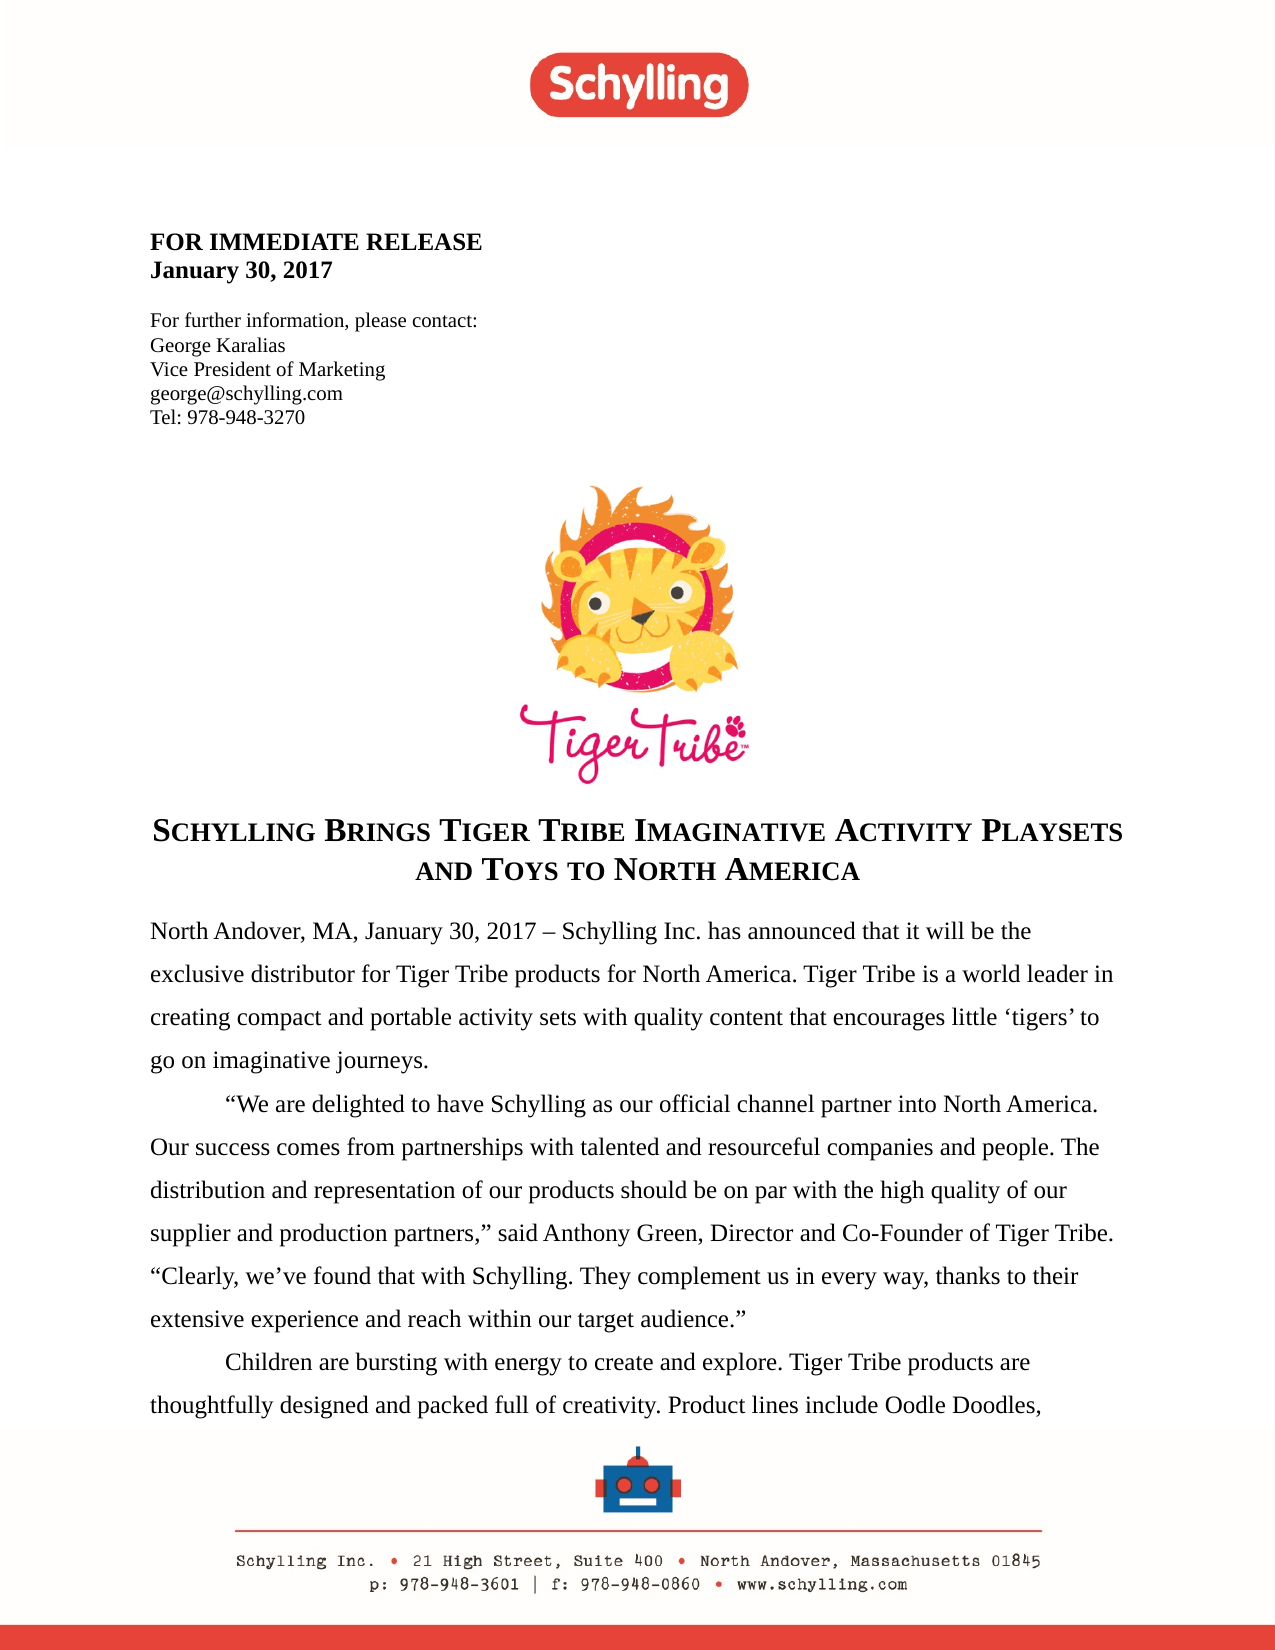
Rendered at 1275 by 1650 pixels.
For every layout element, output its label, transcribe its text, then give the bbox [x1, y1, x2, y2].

picture [489, 457, 786, 811]
picture [0, 1430, 1275, 1650]
text For further information, please contact: [150, 308, 1125, 332]
text FOR IMMEDIATE RELEASE [150, 227, 1125, 256]
text George Karalias [150, 332, 1125, 357]
picture [3, 1, 1275, 149]
text george@schylling.com [150, 381, 1125, 405]
text Schylling Brings Tiger Tribe Imaginative Activity Playsets and Toys to North America [150, 811, 1125, 887]
text “We are delighted to have Schylling as our official channel partner into North America. Our success comes from partnerships with talented and resourceful companies and people. The distribution and representation of our products should be on par with the high quality of our supplier and production partners,” said Anthony Green, Director and Co-Founder of Tiger Tribe. “Clearly, we’ve found that with Schylling. They complement us in every way, thanks to their extensive experience and reach within our target audience.” [150, 1089, 1125, 1333]
text Vice President of Marketing [150, 357, 1125, 381]
text Tel: 978-948-3270 [150, 405, 1125, 429]
text January 30, 2017 [150, 256, 1125, 284]
text North Andover, MA, January 30, 2017 – Schylling Inc. has announced that it will be the exclusive distributor for Tiger Tribe products for North America. Tiger Tribe is a world leader in creating compact and portable activity sets with quality content that encourages little ‘tigers’ to go on imaginative journeys. [150, 916, 1125, 1074]
